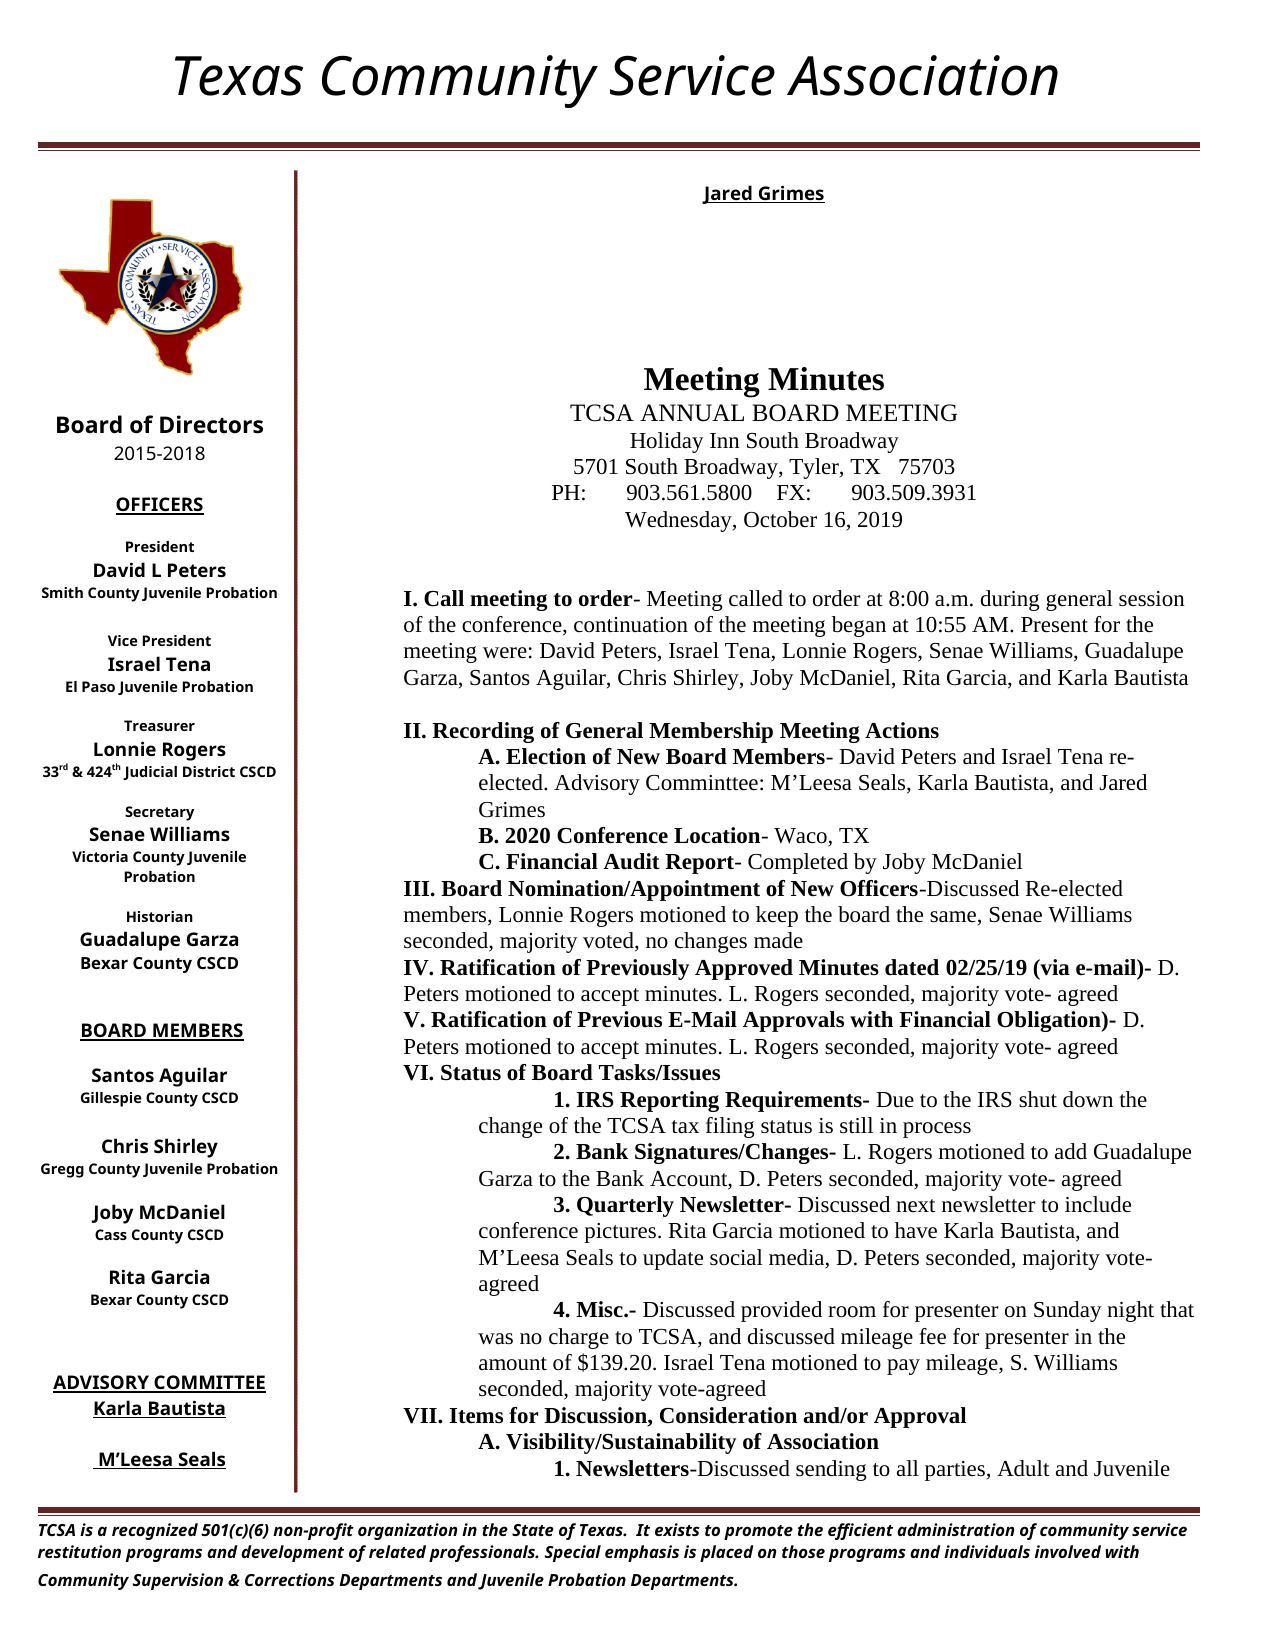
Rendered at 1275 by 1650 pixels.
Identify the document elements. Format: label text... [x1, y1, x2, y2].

text IV. Ratification of Previously Approved Minutes dated 02/25/19 (via e-mail)- D. Peters motioned to accept minutes. L. Rogers seconded, majority vote- agreed [403, 954, 1200, 1007]
text 1. IRS Reporting Requirements- Due to the IRS shut down the change of the TCSA tax filing status is still in process [478, 1086, 1200, 1138]
text Vice President [37, 631, 281, 651]
text Chris Shirley Gregg County Juvenile Probation [37, 1134, 281, 1179]
text Bexar County CSCD [37, 1290, 281, 1310]
text Bexar County CSCD [37, 952, 281, 975]
text Secretary [37, 801, 281, 821]
text A. Election of New Board Members- David Peters and Israel Tena re-elected. Advisory Comminttee: M’Leesa Seals, Karla Bautista, and Jared Grimes [478, 743, 1200, 822]
text B. 2020 Conference Location- Waco, TX [403, 822, 1200, 848]
text Santos Aguilar [37, 1063, 281, 1088]
text Rita Garcia [37, 1264, 281, 1290]
text Holiday Inn South Broadway [328, 427, 1200, 453]
text Karla Bautista [37, 1395, 281, 1420]
text VI. Status of Board Tasks/Issues [328, 1059, 1200, 1086]
picture [53, 183, 259, 388]
text Jared Grimes [328, 180, 1200, 206]
text I. Call meeting to order- Meeting called to order at 8:00 a.m. during general session of the conference, continuation of the meeting began at 10:55 AM. Present for the meeting were: David Peters, Israel Tena, Lonnie Rogers, Senae Williams, Guadalupe Garza, Santos Aguilar, Chris Shirley, Joby McDaniel, Rita Garcia, and Karla Bautista [403, 585, 1200, 690]
text Victoria County Juvenile Probation [37, 847, 281, 887]
text Board of Directors 2015-2018 [37, 409, 281, 466]
text 2. Bank Signatures/Changes- L. Rogers motioned to add Guadalupe Garza to the Bank Account, D. Peters seconded, majority vote- agreed [478, 1138, 1200, 1191]
text David L Peters Smith County Juvenile Probation [37, 557, 281, 631]
text OFFICERS President [37, 492, 281, 557]
text Treasurer [37, 716, 281, 736]
text V. Ratification of Previous E-Mail Approvals with Financial Obligation)- D. Peters motioned to accept minutes. L. Rogers seconded, majority vote- agreed [403, 1007, 1200, 1059]
text Meeting Minutes [328, 360, 1200, 398]
text 5701 South Broadway, Tyler, TX 75703 [328, 453, 1200, 479]
text TCSA ANNUAL BOARD MEETING [328, 398, 1200, 427]
text ADVISORY COMMITTEE [37, 1369, 281, 1395]
text PH: 903.561.5800 FX: 903.509.3931 [328, 479, 1200, 506]
text Israel Tena El Paso Juvenile Probation [37, 651, 281, 696]
text III. Board Nomination/Appointment of New Officers-Discussed Re-elected members, Lonnie Rogers motioned to keep the board the same, Senae Williams seconded, majority voted, no changes made [403, 875, 1200, 954]
text M’Leesa Seals [37, 1446, 281, 1471]
text Wednesday, October 16, 2019 [328, 506, 1200, 532]
text Joby McDaniel [37, 1199, 281, 1224]
text 1. Newsletters-Discussed sending to all parties, Adult and Juvenile [478, 1454, 1200, 1481]
text II. Recording of General Membership Meeting Actions [328, 717, 1200, 743]
text 4. Misc.- Discussed provided room for presenter on Sunday night that was no charge to TCSA, and discussed mileage fee for presenter in the amount of $139.20. Israel Tena motioned to pay mileage, S. Williams seconded, majority vote-agreed [478, 1296, 1200, 1402]
text BOARD MEMBERS [37, 1017, 281, 1043]
text Lonnie Rogers 33rd & 424th Judicial District CSCD [37, 736, 281, 782]
text A. Visibility/Sustainability of Association [403, 1428, 1200, 1454]
text Cass County CSCD [37, 1224, 281, 1244]
text 3. Quarterly Newsletter- Discussed next newsletter to include conference pictures. Rita Garcia motioned to have Karla Bautista, and M’Leesa Seals to update social media, D. Peters seconded, majority vote-agreed [478, 1191, 1200, 1296]
text Senae Williams [37, 821, 281, 847]
text VII. Items for Discussion, Consideration and/or Approval [328, 1402, 1200, 1428]
text Historian Guadalupe Garza [37, 887, 281, 952]
text Gillespie County CSCD [37, 1088, 281, 1108]
text C. Financial Audit Report- Completed by Joby McDaniel [403, 848, 1200, 875]
